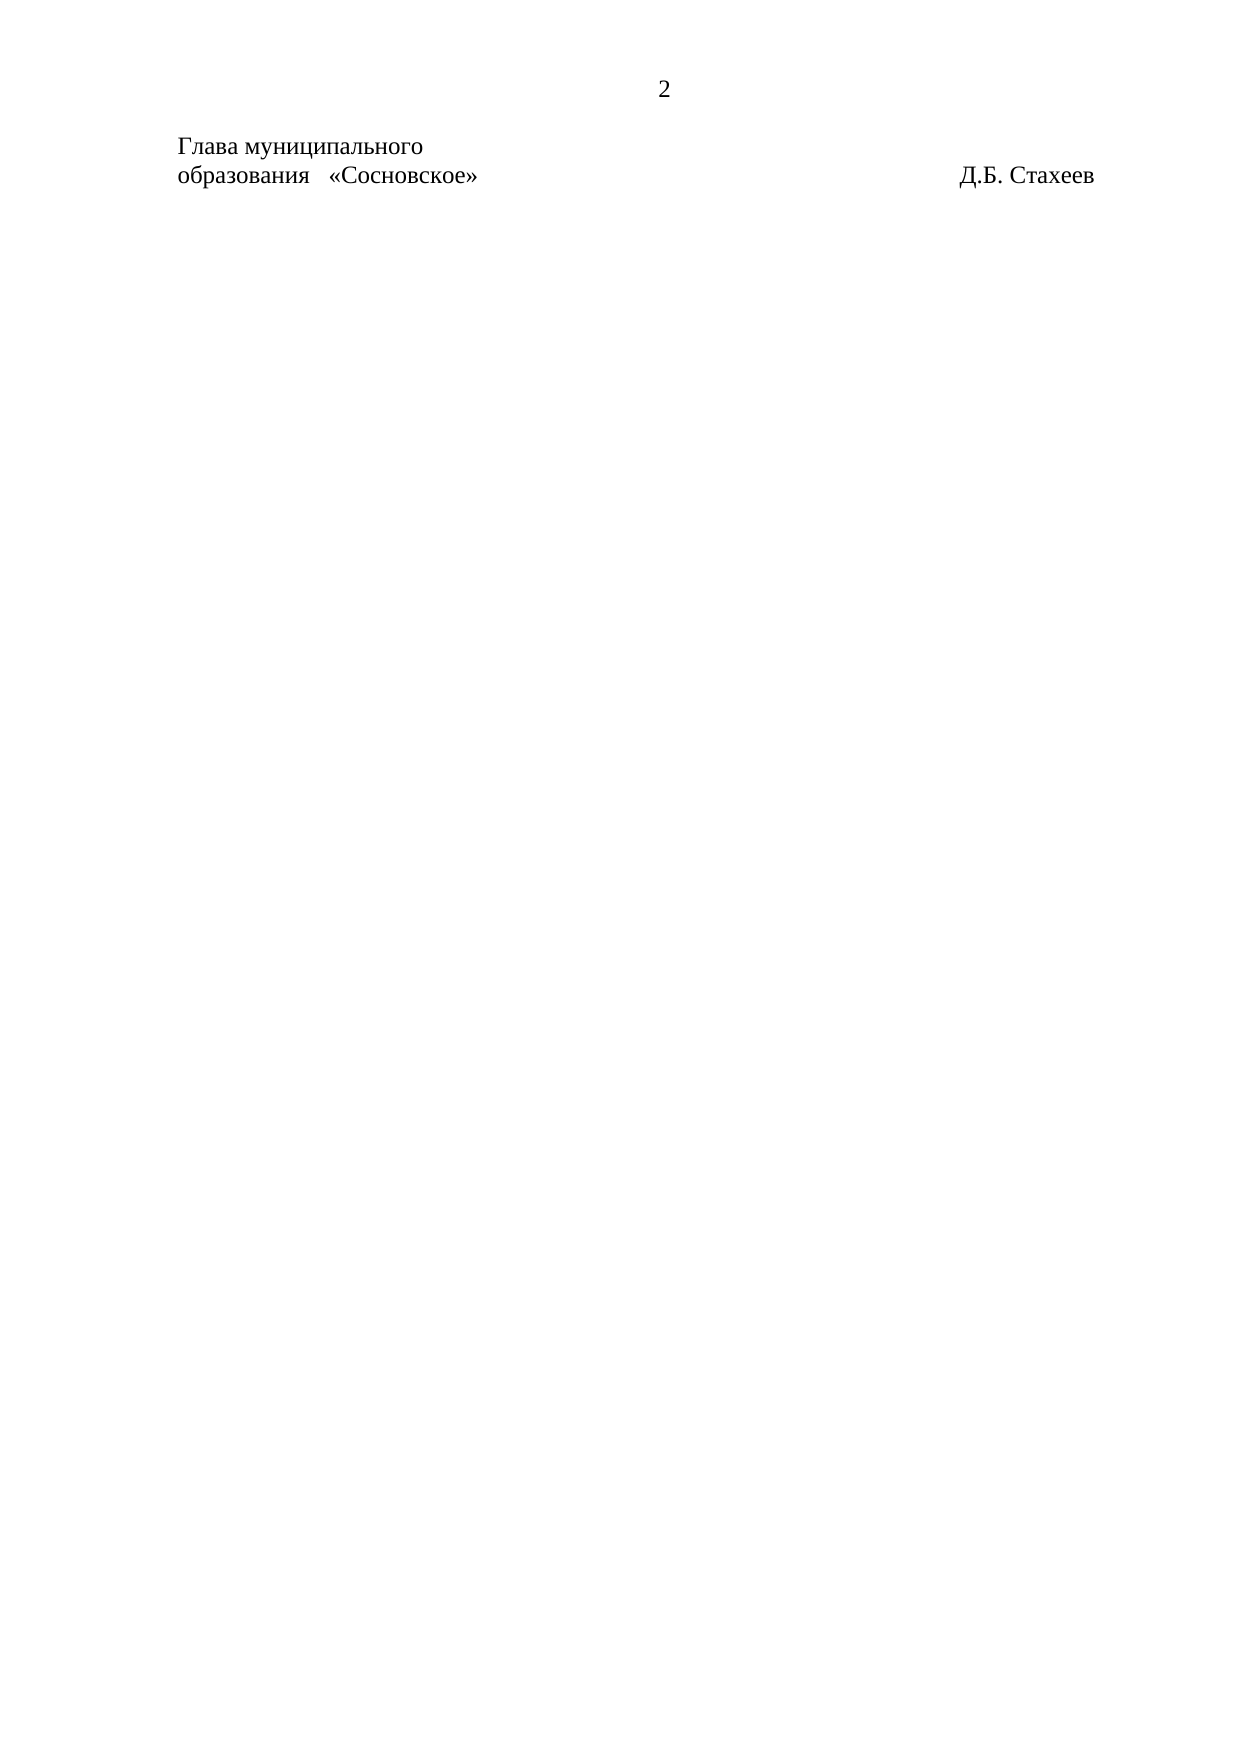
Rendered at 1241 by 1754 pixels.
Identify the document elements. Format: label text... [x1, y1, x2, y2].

text образования «Сосновское» Д.Б. Стахеев [177, 160, 1152, 189]
text Глава муниципального [177, 131, 1152, 160]
